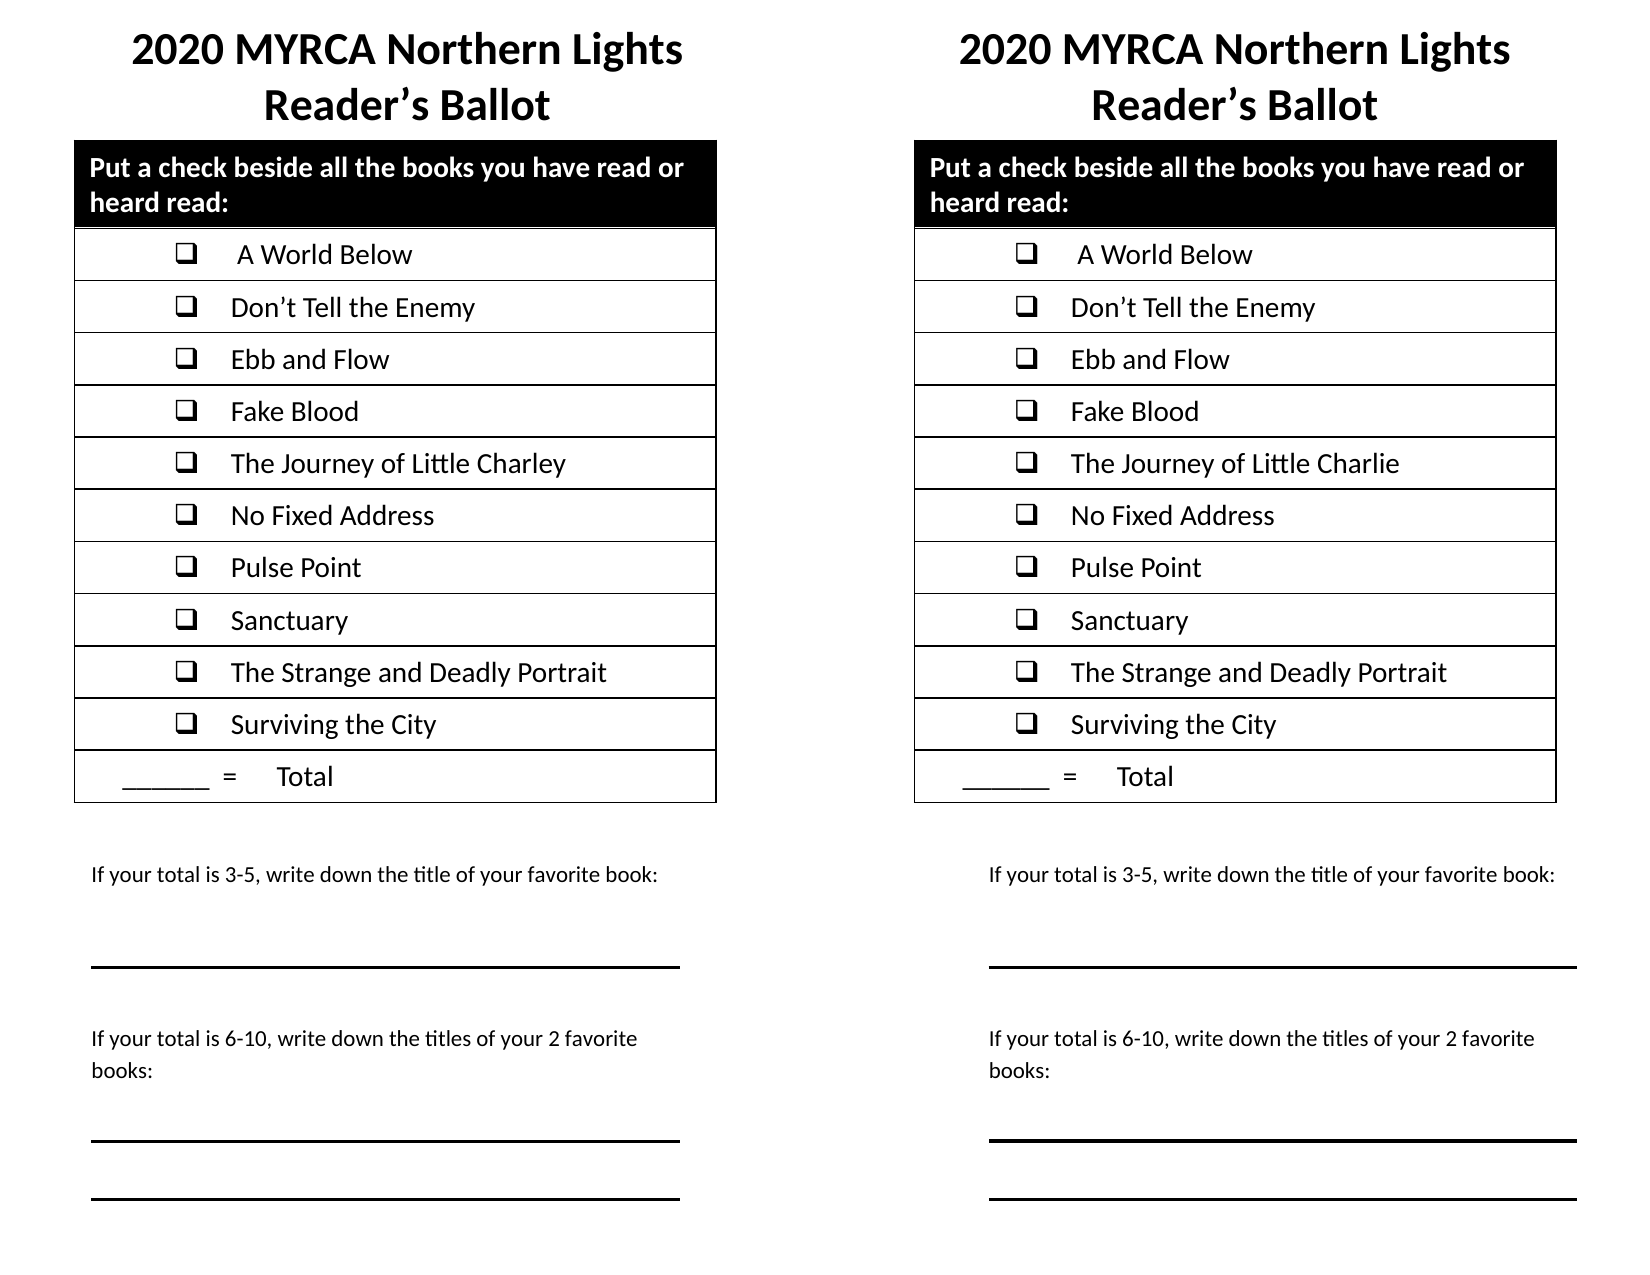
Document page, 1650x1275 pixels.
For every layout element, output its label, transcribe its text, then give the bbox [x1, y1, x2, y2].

table_cell Don’t Tell the Enemy [75, 281, 715, 332]
table_cell A World Below [915, 229, 1555, 279]
table_cell The Strange and Deadly Portrait [75, 647, 715, 697]
table_cell Fake Blood [915, 386, 1555, 436]
table_cell The Strange and Deadly Portrait [915, 647, 1555, 697]
table_cell The Journey of Little Charley [75, 438, 715, 488]
table_cell The Journey of Little Charlie [915, 438, 1555, 488]
table_header Put a check beside all the books you have read or heard read: [915, 141, 1555, 227]
table_header Put a check beside all the books you have read or heard read: [75, 141, 715, 227]
table_cell Pulse Point [915, 542, 1555, 593]
table_cell Fake Blood [75, 386, 715, 436]
table_cell Surviving the City [915, 699, 1555, 749]
table_cell No Fixed Address [75, 490, 715, 541]
table_cell Pulse Point [75, 542, 715, 593]
table_cell No Fixed Address [915, 490, 1555, 541]
table_cell Surviving the City [75, 699, 715, 749]
table_cell Don’t Tell the Enemy [915, 281, 1555, 332]
table_cell Ebb and Flow [915, 333, 1555, 384]
table_cell ______ = Total [75, 751, 715, 801]
table_cell Ebb and Flow [75, 333, 715, 384]
table_cell ______ = Total [915, 751, 1555, 801]
table_cell A World Below [75, 229, 715, 279]
table_cell Sanctuary [915, 594, 1555, 645]
table_cell Sanctuary [75, 594, 715, 645]
